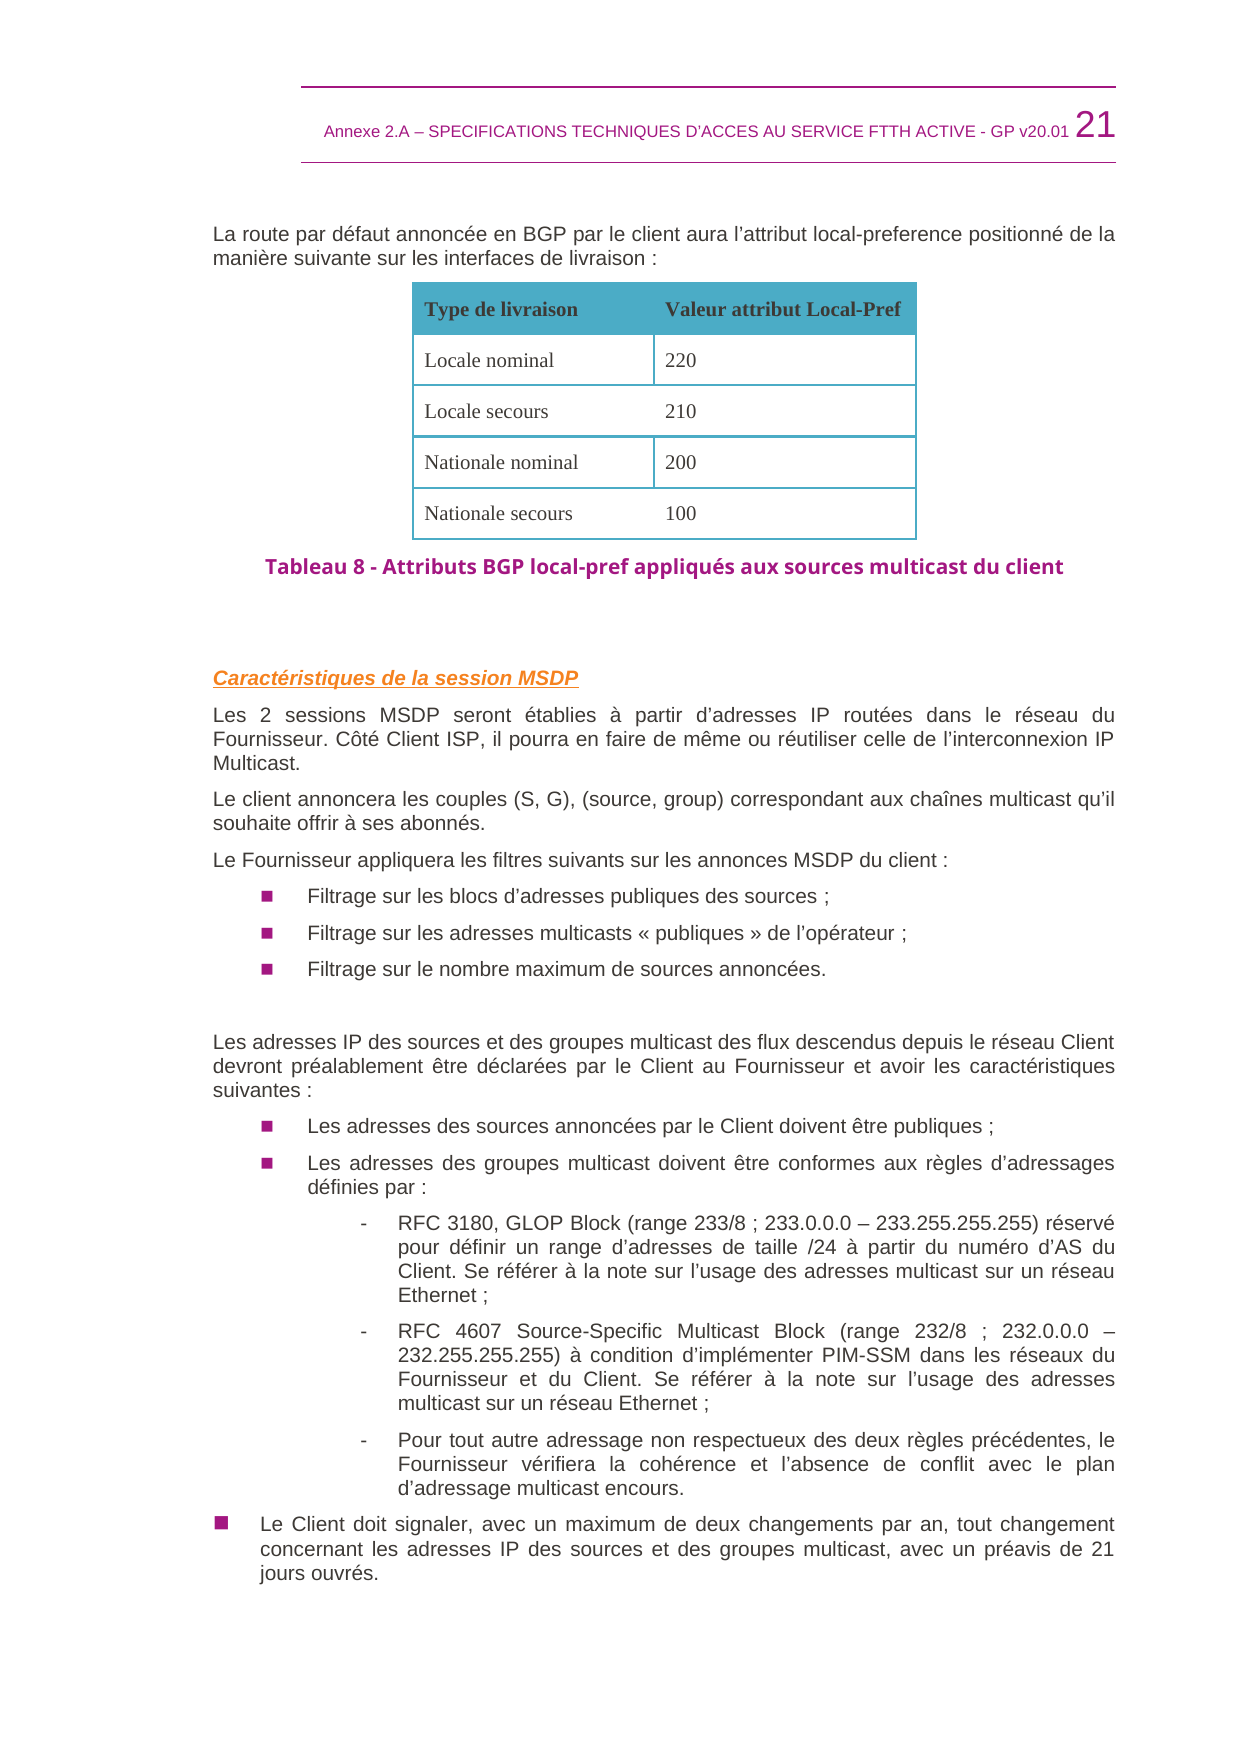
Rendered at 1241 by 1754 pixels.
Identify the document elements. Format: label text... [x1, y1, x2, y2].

text Les 2 sessions MSDP seront établies à partir d’adresses IP routées dans le réseau du Fournisseur. Côté Client ISP, il pourra en faire de même ou réutiliser celle de l’interconnexion IP Multicast. [213, 703, 1116, 774]
table_cell 220 [655, 335, 915, 384]
text La route par défaut annoncée en BGP par le client aura l’attribut local-preference positionné de la manière suivante sur les interfaces de livraison : [213, 222, 1116, 269]
text Les adresses IP des sources et des groupes multicast des flux descendus depuis le réseau Client devront préalablement être déclarées par le Client au Fournisseur et avoir les caractéristiques suivantes : [213, 1030, 1116, 1102]
list Pour tout autre adressage non respectueux des deux règles précédentes, le Fournisseur vérifiera la cohérence et l’absence de conflit avec le plan d’adressage multicast encours. [360, 1428, 1116, 1499]
table_cell 100 [654, 489, 915, 538]
table_header Valeur attribut Local-Pref [654, 284, 915, 333]
table_cell 200 [655, 438, 915, 487]
table_cell Nationale secours [414, 489, 654, 538]
text Les adresses des groupes multicast doivent être conformes aux règles d’adressages définies par : [260, 1151, 1116, 1198]
list RFC 4607 Source-Specific Multicast Block (range 232/8 ; 232.0.0.0 – 232.255.255.255) à condition d’implémenter PIM-SSM dans les réseaux du Fournisseur et du Client. Se référer à la note sur l’usage des adresses multicast sur un réseau Ethernet ; [360, 1319, 1116, 1415]
text Les adresses des sources annoncées par le Client doivent être publiques ; [260, 1114, 1116, 1138]
table_cell Locale secours [414, 386, 654, 435]
table_cell 210 [654, 386, 915, 435]
text Le client annoncera les couples (S, G), (source, group) correspondant aux chaînes multicast qu’il souhaite offrir à ses abonnés. [213, 787, 1116, 835]
table_header Type de livraison [414, 284, 654, 333]
text Filtrage sur le nombre maximum de sources annoncées. [260, 957, 1116, 981]
text Filtrage sur les adresses multicasts « publiques » de l’opérateur ; [260, 920, 1116, 944]
text Le Fournisseur appliquera les filtres suivants sur les annonces MSDP du client : [213, 847, 1116, 871]
text Caractéristiques de la session MSDP [213, 666, 1116, 690]
list RFC 3180, GLOP Block (range 233/8 ; 233.0.0.0 – 233.255.255.255) réservé pour définir un range d’adresses de taille /24 à partir du numéro d’AS du Client. Se référer à la note sur l’usage des adresses multicast sur un réseau Ethernet ; [360, 1211, 1116, 1307]
table_cell Locale nominal [414, 335, 653, 384]
text Tableau 8 - Attributs BGP local-pref appliqués aux sources multicast du client [213, 552, 1116, 581]
text Filtrage sur les blocs d’adresses publiques des sources ; [260, 884, 1116, 908]
text Le Client doit signaler, avec un maximum de deux changements par an, tout changement concernant les adresses IP des sources et des groupes multicast, avec un préavis de 21 jours ouvrés. [213, 1512, 1116, 1584]
table_cell Nationale nominal [414, 438, 653, 487]
